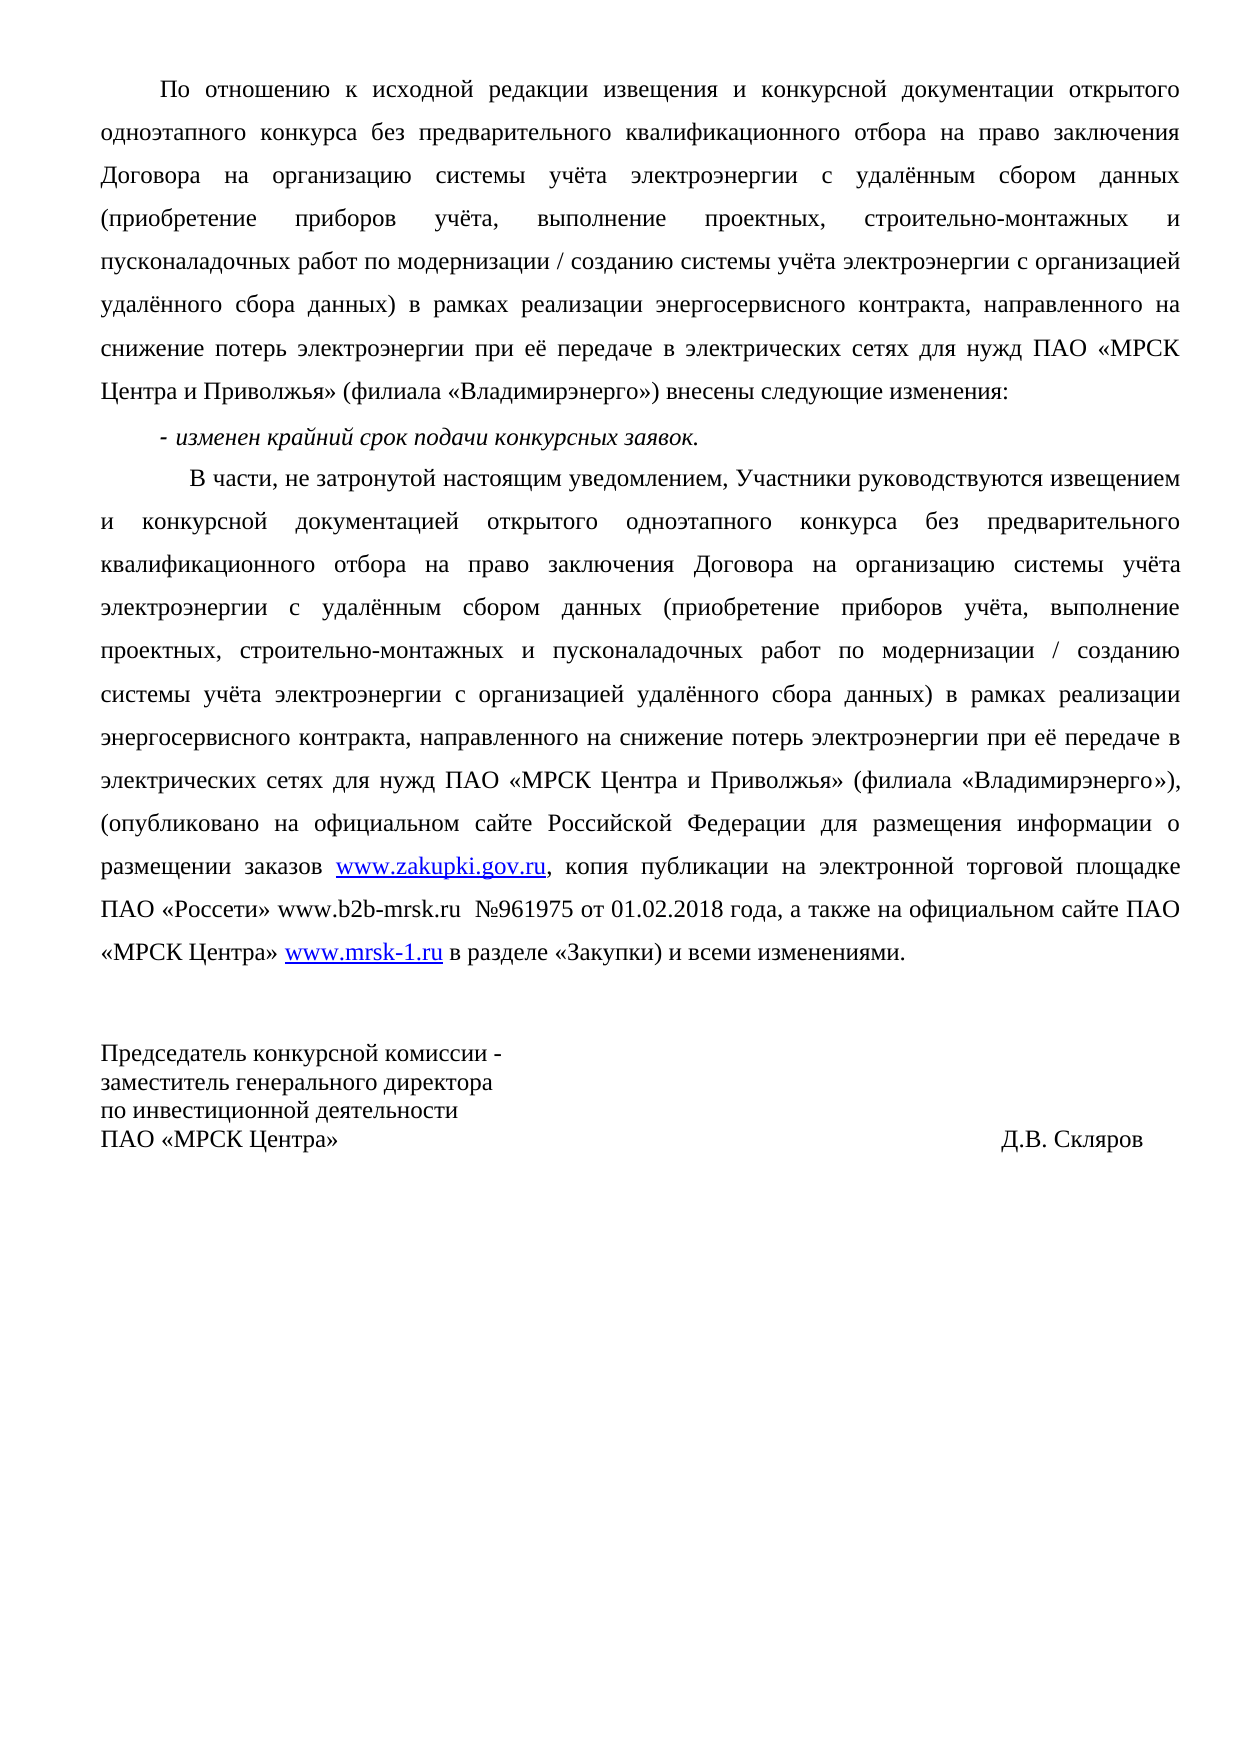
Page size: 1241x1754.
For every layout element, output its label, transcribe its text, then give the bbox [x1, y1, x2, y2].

text ПАО «МРСК Центра» Д.В. Скляров [100, 1124, 1181, 1153]
text заместитель генерального директора [100, 1067, 1181, 1096]
text по инвестиционной деятельности [100, 1096, 1181, 1124]
text Председатель конкурсной комиссии - [100, 1038, 1181, 1067]
text В части, не затронутой настоящим уведомлением, Участники руководствуются извещением и конкурсной документацией открытого одноэтапного конкурса без предварительного квалификационного отбора на право заключения Договора на организацию системы учёта электроэнергии с удалённым сбором данных (приобретение приборов учёта, выполнение проектных, строительно-монтажных и пусконаладочных работ по модернизации / созданию системы учёта электроэнергии с организацией удалённого сбора данных) в рамках реализации энергосервисного контракта, направленного на снижение потерь электроэнергии при её передаче в электрических сетях для нужд ПАО «МРСК Центра и Приволжья» (филиала «Владимирэнерго»), (опубликовано на официальном сайте Российской Федерации для размещения информации о размещении заказов www.zakupki.gov.ru, копия публикации на электронной торговой площадке ПАО «Россети» www.b2b-mrsk.ru №961975 от 01.02.2018 года, а также на официальном сайте ПАО «МРСК Центра» www.mrsk-1.ru в разделе «Закупки) и всеми изменениями. [100, 463, 1181, 966]
list изменен крайний срок подачи конкурсных заявок. [100, 419, 1181, 453]
text По отношению к исходной редакции извещения и конкурсной документации открытого одноэтапного конкурса без предварительного квалификационного отбора на право заключения Договора на организацию системы учёта электроэнергии с удалённым сбором данных (приобретение приборов учёта, выполнение проектных, строительно-монтажных и пусконаладочных работ по модернизации / созданию системы учёта электроэнергии с организацией удалённого сбора данных) в рамках реализации энергосервисного контракта, направленного на снижение потерь электроэнергии при её передаче в электрических сетях для нужд ПАО «МРСК Центра и Приволжья» (филиала «Владимирэнерго») внесены следующие изменения: [100, 74, 1181, 404]
